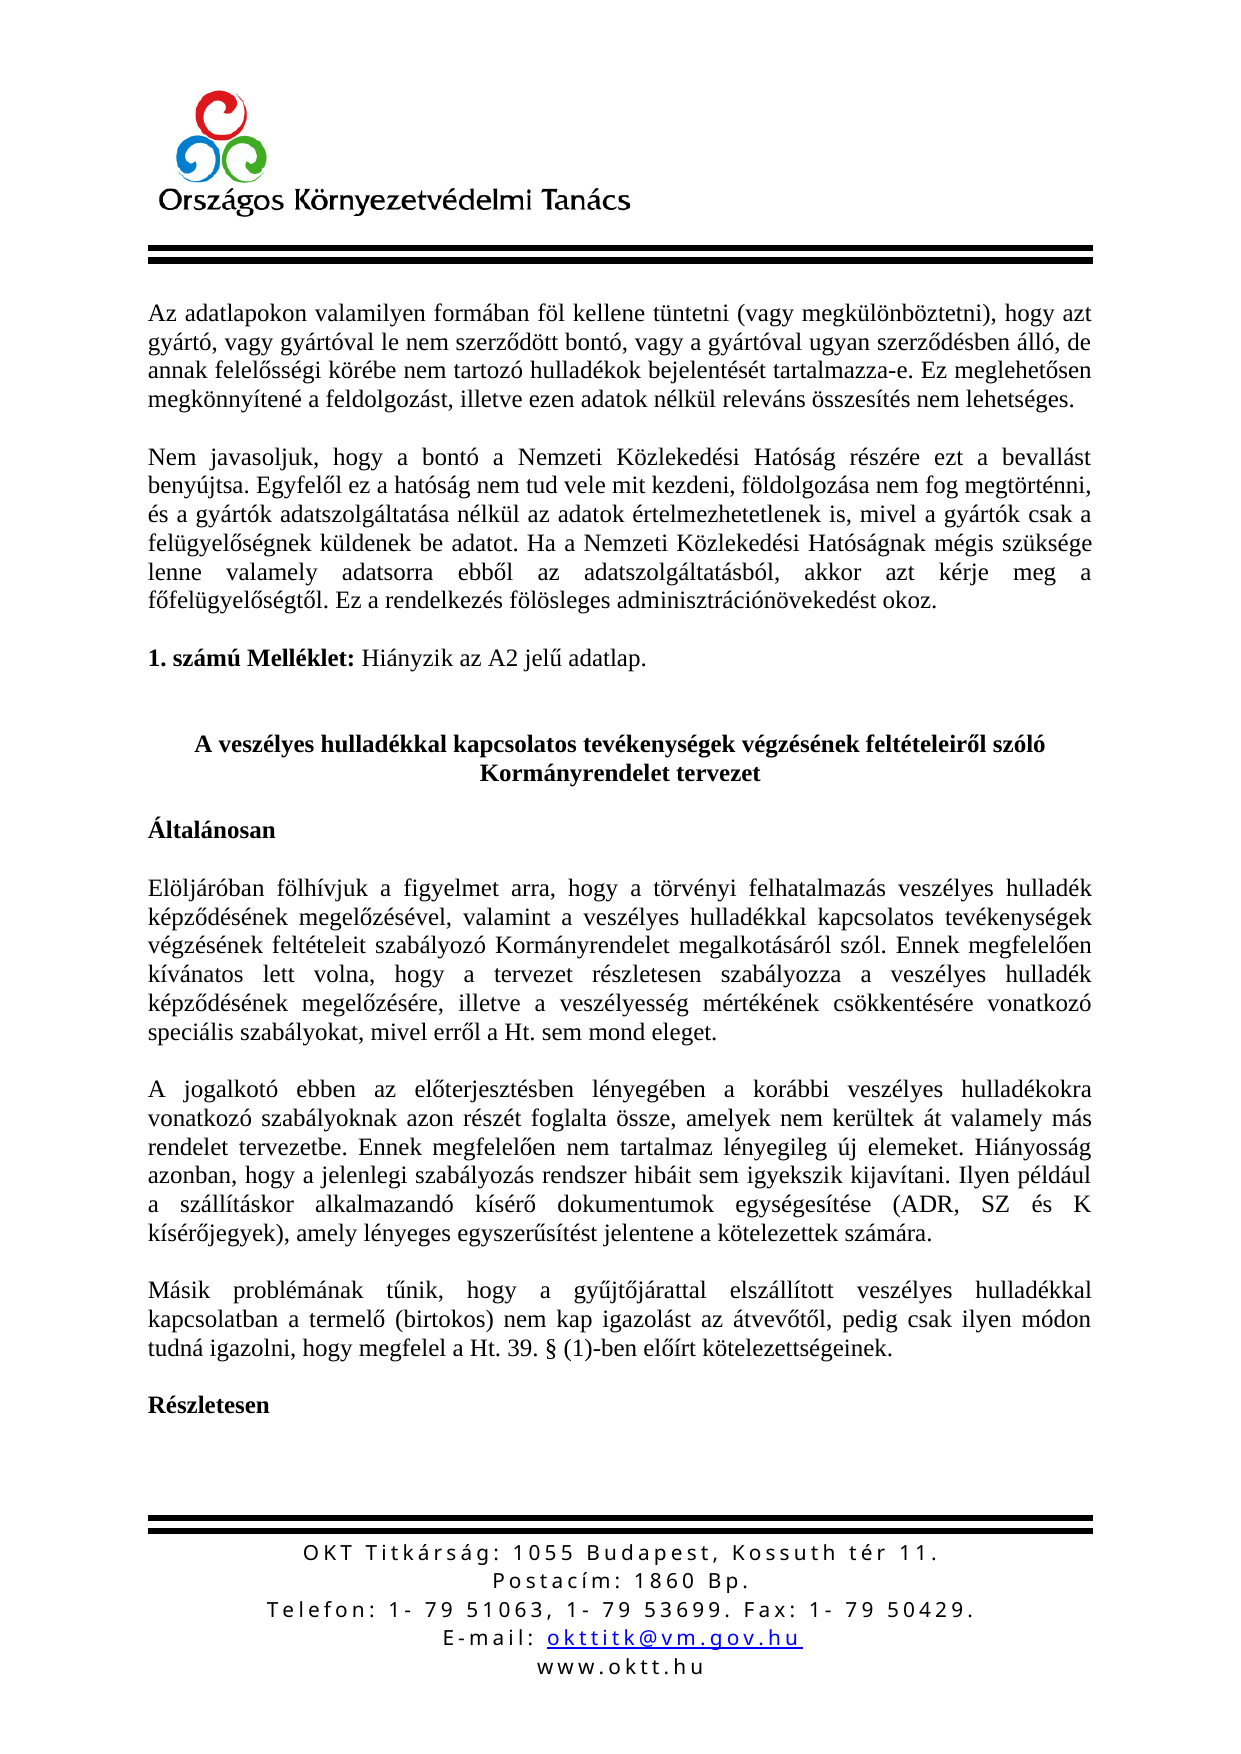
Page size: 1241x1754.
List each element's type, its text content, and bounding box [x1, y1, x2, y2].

text Elöljáróban fölhívjuk a figyelmet arra, hogy a törvényi felhatalmazás veszélyes hulladék képződésének megelőzésével, valamint a veszélyes hulladékkal kapcsolatos tevékenységek végzésének feltételeit szabályozó Kormányrendelet megalkotásáról szól. Ennek megfelelően kívánatos lett volna, hogy a tervezet részletesen szabályozza a veszélyes hulladék képződésének megelőzésére, illetve a veszélyesség mértékének csökkentésére vonatkozó speciális szabályokat, mivel erről a Ht. sem mond eleget. [148, 873, 1093, 1045]
text Általánosan [148, 815, 1093, 844]
text Másik problémának tűnik, hogy a gyűjtőjárattal elszállított veszélyes hulladékkal kapcsolatban a termelő (birtokos) nem kap igazolást az átvevőtől, pedig csak ilyen módon tudná igazolni, hogy megfelel a Ht. 39. § (1)-ben előírt kötelezettségeinek. [148, 1275, 1093, 1362]
text 1. számú Melléklet: Hiányzik az A2 jelű adatlap. [148, 643, 1093, 672]
picture [147, 73, 643, 243]
text A jogalkotó ebben az előterjesztésben lényegében a korábbi veszélyes hulladékokra vonatkozó szabályoknak azon részét foglalta össze, amelyek nem kerültek át valamely más rendelet tervezetbe. Ennek megfelelően nem tartalmaz lényegileg új elemeket. Hiányosság azonban, hogy a jelenlegi szabályozás rendszer hibáit sem igyekszik kijavítani. Ilyen például a szállításkor alkalmazandó kísérő dokumentumok egységesítése (ADR, SZ és K kísérőjegyek), amely lényeges egyszerűsítést jelentene a kötelezettek számára. [148, 1074, 1093, 1247]
text Részletesen [148, 1390, 1093, 1419]
text A veszélyes hulladékkal kapcsolatos tevékenységek végzésének feltételeiről szóló Kormányrendelet tervezet [148, 729, 1093, 787]
text Nem javasoljuk, hogy a bontó a Nemzeti Közlekedési Hatóság részére ezt a bevallást benyújtsa. Egyfelől ez a hatóság nem tud vele mit kezdeni, földolgozása nem fog megtörténni, és a gyártók adatszolgáltatása nélkül az adatok értelmezhetetlenek is, mivel a gyártók csak a felügyelőségnek küldenek be adatot. Ha a Nemzeti Közlekedési Hatóságnak mégis szüksége lenne valamely adatsorra ebből az adatszolgáltatásból, akkor azt kérje meg a főfelügyelőségtől. Ez a rendelkezés fölösleges adminisztrációnövekedést okoz. [148, 442, 1093, 614]
text Az adatlapokon valamilyen formában föl kellene tüntetni (vagy megkülönböztetni), hogy azt gyártó, vagy gyártóval le nem szerződött bontó, vagy a gyártóval ugyan szerződésben álló, de annak felelősségi körébe nem tartozó hulladékok bejelentését tartalmazza-e. Ez meglehetősen megkönnyítené a feldolgozást, illetve ezen adatok nélkül releváns összesítés nem lehetséges. [148, 298, 1093, 413]
